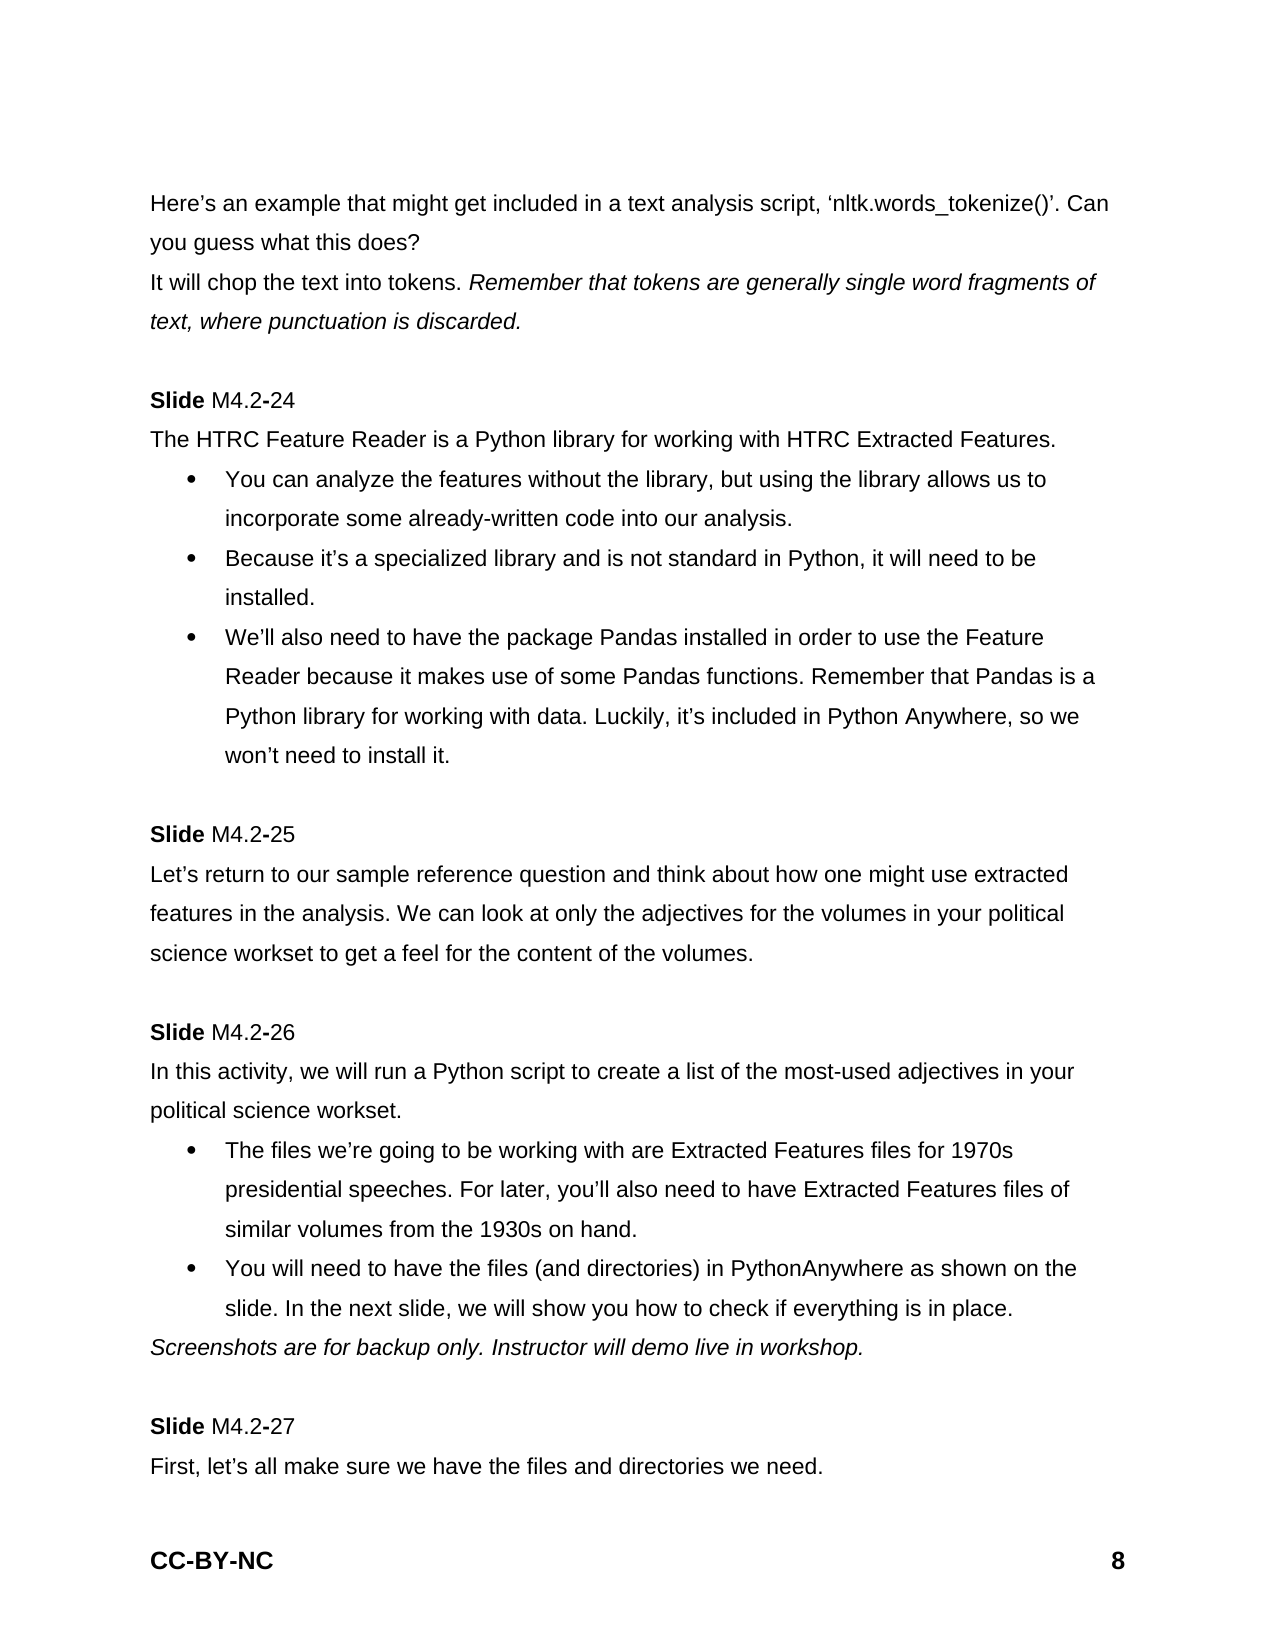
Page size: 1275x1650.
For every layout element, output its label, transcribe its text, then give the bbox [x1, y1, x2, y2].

text Let’s return to our sample reference question and think about how one might use extracted features in the analysis. We can look at only the adjectives for the volumes in your political science workset to get a feel for the content of the volumes. [150, 861, 1125, 966]
list We’ll also need to have the package Pandas installed in order to use the Feature Reader because it makes use of some Pandas functions. Remember that Pandas is a Python library for working with data. Luckily, it’s included in Python Anywhere, so we won’t need to install it. [187, 624, 1125, 768]
text First, let’s all make sure we have the files and directories we need. [150, 1453, 1125, 1479]
text Screenshots are for backup only. Instructor will demo live in workshop. [150, 1334, 1125, 1361]
text The HTRC Feature Reader is a Python library for working with HTRC Extracted Features. [150, 426, 1125, 453]
text Here’s an example that might get included in a text analysis script, ‘nltk.words_tokenize()’. Can you guess what this does? [150, 189, 1125, 255]
text Slide M4.2-25 [150, 821, 1125, 847]
list You will need to have the files (and directories) in PythonAnywhere as shown on the slide. In the next slide, we will show you how to check if everything is in place. [187, 1255, 1125, 1321]
text It will chop the text into tokens. Remember that tokens are generally single word fragments of text, where punctuation is discarded. [150, 268, 1125, 334]
text Slide M4.2-26 [150, 1018, 1125, 1045]
text In this activity, we will run a Python script to create a list of the most-used adjectives in your political science workset. [150, 1058, 1125, 1124]
text Slide M4.2-24 [150, 387, 1125, 413]
list Because it’s a specialized library and is not standard in Python, it will need to be installed. [187, 545, 1125, 611]
text Slide M4.2-27 [150, 1413, 1125, 1440]
list The files we’re going to be working with are Extracted Features files for 1970s presidential speeches. For later, you’ll also need to have Extracted Features files of similar volumes from the 1930s on hand. [187, 1137, 1125, 1242]
list You can analyze the features without the library, but using the library allows us to incorporate some already-written code into our analysis. [187, 466, 1125, 532]
